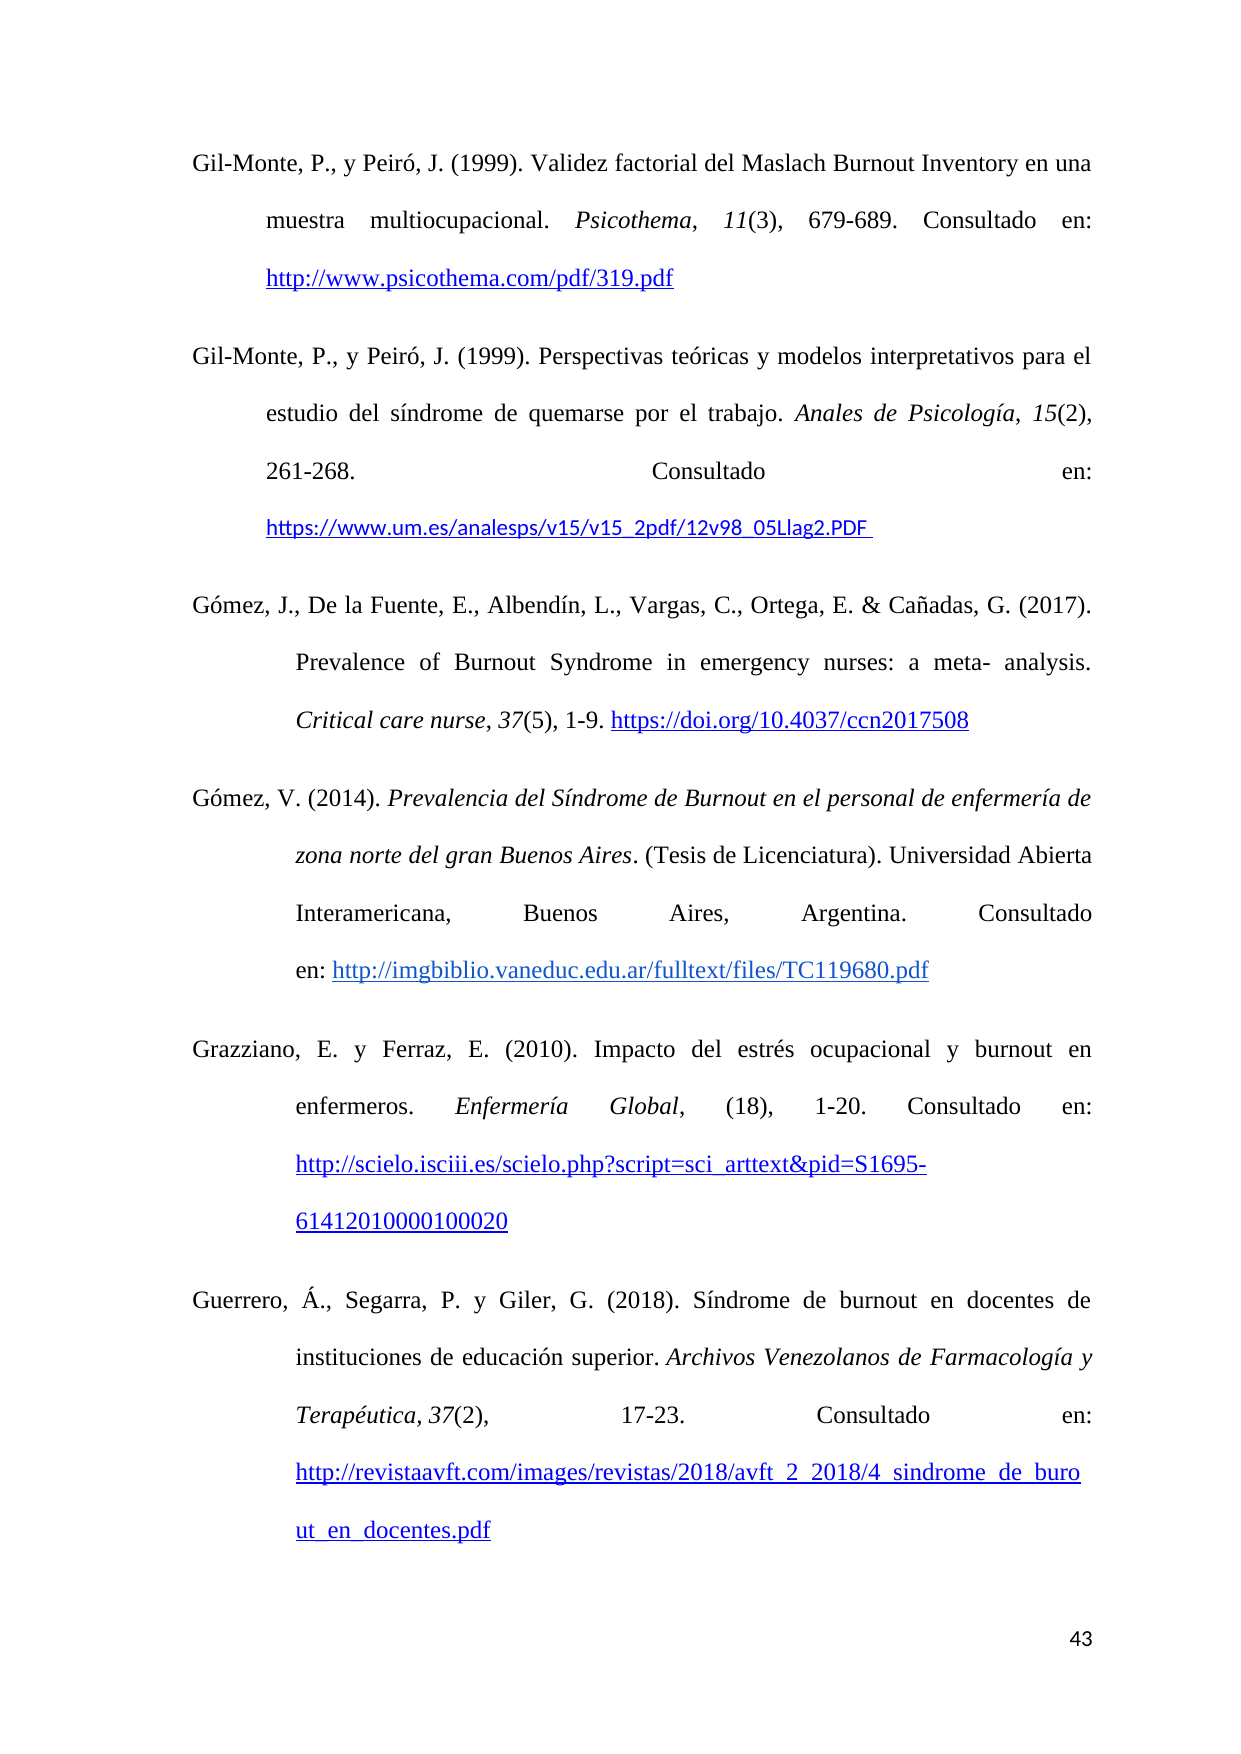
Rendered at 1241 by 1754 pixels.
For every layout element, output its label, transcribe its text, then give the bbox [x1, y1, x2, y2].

text Gil-Monte, P., y Peiró, J. (1999). Perspectivas teóricas y modelos interpretativos para el estudio del síndrome de quemarse por el trabajo. Anales de Psicología, 15(2), 261-268. Consultado en: https://www.um.es/analesps/v15/v15_2pdf/12v98_05Llag2.PDF [192, 341, 1092, 541]
text Grazziano, E. y Ferraz, E. (2010). Impacto del estrés ocupacional y burnout en enfermeros. Enfermería Global, (18), 1-20. Consultado en: http://scielo.isciii.es/scielo.php?script=sci_arttext&pid=S1695-61412010000100020 [192, 1063, 1092, 1235]
text Gómez, V. (2014). Prevalencia del Síndrome de Burnout en el personal de enfermería de zona norte del gran Buenos Aires. (Tesis de Licenciatura). Universidad Abierta Interamericana, Buenos Aires, Argentina. Consultado en: http://imgbiblio.vaneduc.edu.ar/fulltext/files/TC119680.pdf ​ [192, 806, 1092, 984]
text Guerrero, Á., Segarra, P. y Giler, G. (2018). Síndrome de burnout en docentes de instituciones de educación superior. Archivos Venezolanos de Farmacología y Terapéutica, 37(2), 17-23. Consultado en: http://revistaavft.com/images/revistas/2018/avft_2_2018/4_sindrome_de_burout_en_docentes.pdf [192, 1313, 1092, 1543]
text Gil-Monte, P., y Peiró, J. (1999). Validez factorial del Maslach Burnout Inventory en una muestra multiocupacional. Psicothema, 11(3), 679-689. Consultado en: http://www.psicothema.com/pdf/319.pdf [192, 148, 1092, 291]
text Gómez, J., De la Fuente, E., Albendín, L., Vargas, C., Ortega, E. & Cañadas, G. (2017). Prevalence of Burnout Syndrome in emergency nurses: a meta- analysis. Critical care nurse, 37(5), 1-9. https://doi.org/10.4037/ccn2017508 [192, 618, 1092, 733]
